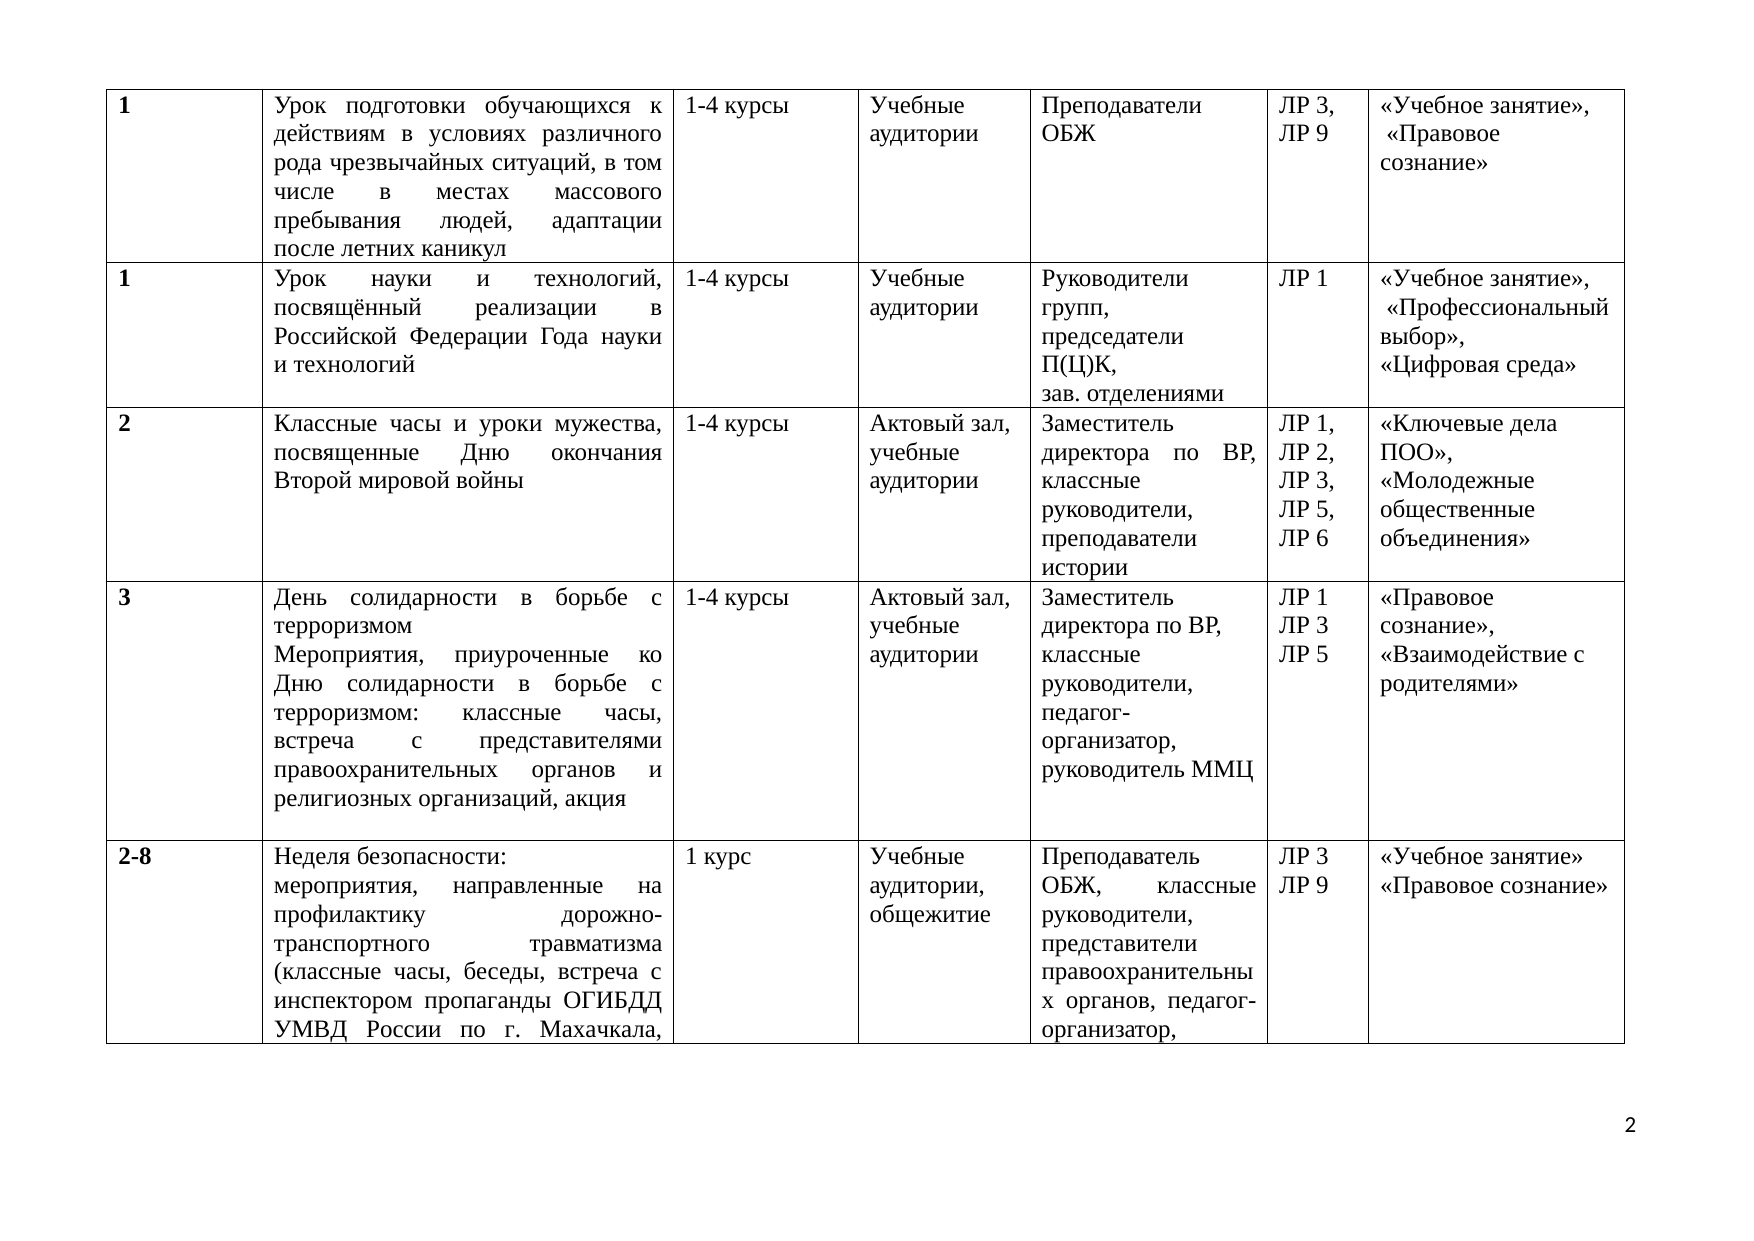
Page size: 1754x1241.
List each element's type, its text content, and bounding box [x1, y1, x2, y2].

table_cell Классные часы и уроки мужества, посвященные Дню окончания Второй мировой войны [263, 408, 673, 581]
table_cell Учебные аудитории [859, 90, 1030, 262]
table_cell День солидарности в борьбе с терроризмом Мероприятия, приуроченные ко Дню солидарности в борьбе с терроризмом: классные часы, встреча с представителями правоохранительных органов и религиозных организаций, акция [263, 582, 673, 840]
table_cell «Правовое сознание», «Взаимодействие с родителями» [1369, 582, 1624, 840]
table_cell Руководители групп, председатели П(Ц)К, зав. отделениями [1031, 263, 1267, 407]
table_cell 1 [107, 263, 262, 407]
table_cell ЛР 3 ЛР 9 [1268, 841, 1368, 1043]
table_cell 2-8 [107, 841, 262, 1043]
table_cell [263, 841, 673, 1043]
table_cell 1-4 курсы [674, 408, 858, 581]
table_cell Заместитель директора по ВР, классные руководители, педагог-организатор, руководитель ММЦ [1031, 582, 1267, 840]
table_cell 2 [107, 408, 262, 581]
table_cell ЛР 1 ЛР 3 ЛР 5 [1268, 582, 1368, 840]
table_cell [1369, 841, 1624, 1043]
table_cell Урок подготовки обучающихся к действиям в условиях различного рода чрезвычайных ситуаций, в том числе в местах массового пребывания людей, адаптации после летних каникул [263, 90, 673, 262]
table_cell ЛР 3, ЛР 9 [1268, 90, 1368, 262]
table_cell 1-4 курсы [674, 90, 858, 262]
table_cell 1 [107, 90, 262, 262]
table_cell Актовый зал, учебные аудитории [859, 582, 1030, 840]
table_cell Преподаватели ОБЖ [1031, 90, 1267, 262]
table_cell 1-4 курсы [674, 582, 858, 840]
table_cell «Учебное занятие», «Профессиональный выбор», «Цифровая среда» [1369, 263, 1624, 407]
table_cell Учебные аудитории [859, 263, 1030, 407]
table_cell 3 [107, 582, 262, 840]
table_cell Актовый зал, учебные аудитории [859, 408, 1030, 581]
table_cell «Ключевые дела ПОО», «Молодежные общественные объединения» [1369, 408, 1624, 581]
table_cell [1031, 841, 1267, 1043]
table_cell «Учебное занятие», «Правовое сознание» [1369, 90, 1624, 262]
table_cell 1-4 курсы [674, 263, 858, 407]
table_cell 1 курс [674, 841, 858, 1043]
table_cell ЛР 1, ЛР 2, ЛР 3, ЛР 5, ЛР 6 [1268, 408, 1368, 581]
table_cell ЛР 1 [1268, 263, 1368, 407]
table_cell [859, 841, 1030, 1043]
table_cell Урок науки и технологий, посвящённый реализации в Российской Федерации Года науки и технологий [263, 263, 673, 407]
table_cell Заместитель директора по ВР, классные руководители, преподаватели истории [1031, 408, 1267, 581]
